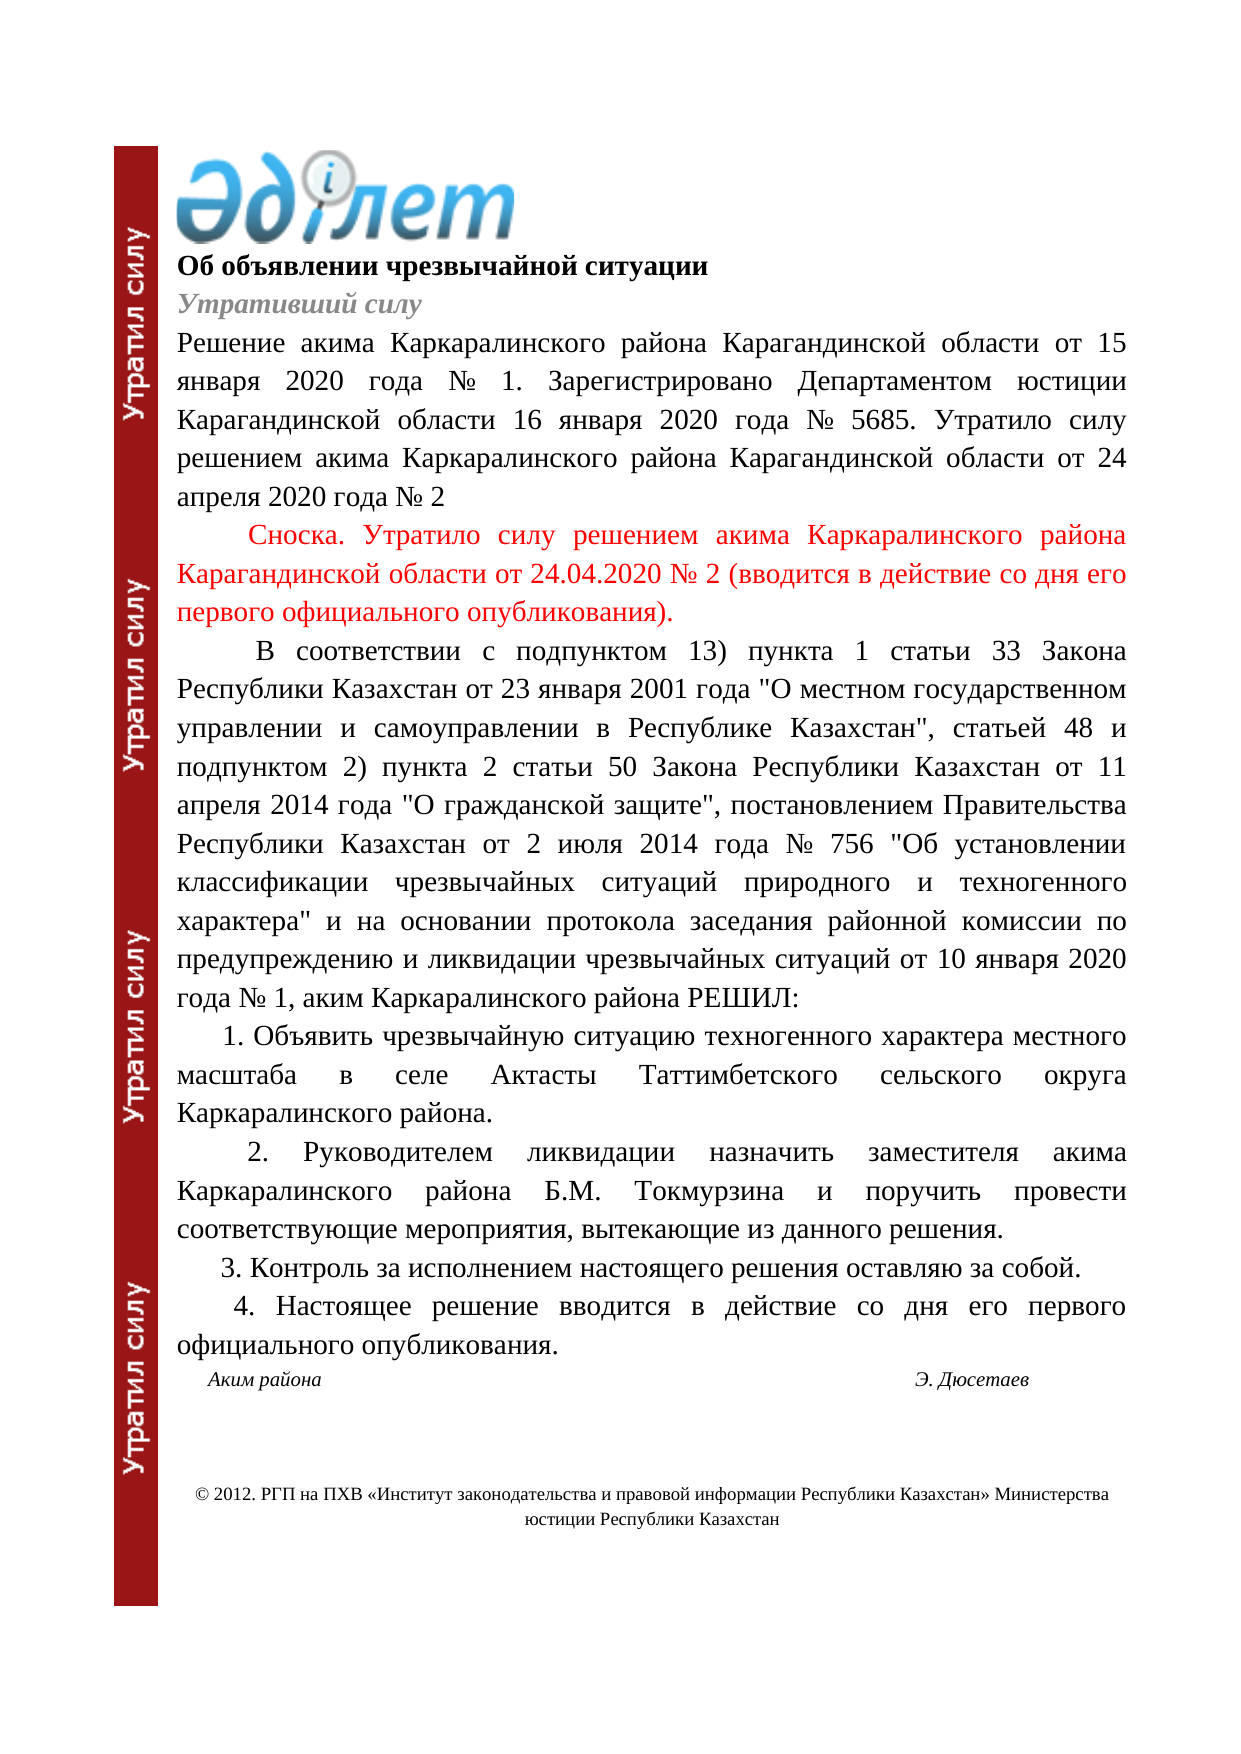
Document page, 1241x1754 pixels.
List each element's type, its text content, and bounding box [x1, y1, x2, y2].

text © 2012. РГП на ПХВ «Институт законодательства и правовой информации Республики Казахстан» Министерства юстиции Республики Казахстан [112, 1483, 1128, 1529]
picture [114, 1013, 158, 1018]
text 1. Объявить чрезвычайную ситуацию техногенного характера местного масштаба в селе Актасты Таттимбетского сельского округа Каркаралинского района. [112, 1018, 1128, 1129]
text Сноска. Утратило силу решением акима Каркаралинского района Карагандинской области от 24.04.2020 № 2 (вводится в действие со дня его первого официального опубликования). [112, 517, 1128, 628]
picture [114, 146, 158, 248]
text Об объявлении чрезвычайной ситуации [112, 248, 1128, 281]
picture [176, 150, 515, 244]
picture [114, 1245, 158, 1250]
table_header Аким района [101, 1365, 913, 1396]
text 4. Настоящее решение вводится в действие со дня его первого официального опубликования. [112, 1288, 1128, 1360]
text Утративший силу [112, 286, 1128, 320]
picture [114, 320, 158, 325]
picture [114, 628, 158, 633]
text В соответствии с подпунктом 13) пункта 1 статьи 33 Закона Республики Казахстан от 23 января 2001 года "О местном государственном управлении и самоуправлении в Республике Казахстан", статьей 48 и подпунктом 2) пункта 2 статьи 50 Закона Республики Казахстан от 11 апреля 2014 года "О гражданской защите", постановлением Правительства Республики Казахстан от 2 июля 2014 года № 756 "Об установлении классификации чрезвычайных ситуаций природного и техногенного характера" и на основании протокола заседания районной комиссии по предупреждению и ликвидации чрезвычайных ситуаций от 10 января 2020 года № 1, аким Каркаралинского района РЕШИЛ: [112, 633, 1128, 1013]
picture [114, 1283, 158, 1288]
picture [114, 1529, 158, 1606]
picture [114, 1360, 158, 1365]
table_header Э. Дюсетаев [913, 1365, 1240, 1396]
picture [114, 1396, 158, 1483]
text Решение акима Каркаралинского района Карагандинской области от 15 января 2020 года № 1. Зарегистрировано Департаментом юстиции Карагандинской области 16 января 2020 года № 5685. Утратило силу решением акима Каркаралинского района Карагандинской области от 24 апреля 2020 года № 2 [112, 325, 1128, 512]
picture [114, 1129, 158, 1134]
picture [114, 512, 158, 517]
text 2. Руководителем ликвидации назначить заместителя акима Каркаралинского района Б.М. Токмурзина и поручить провести соответствующие мероприятия, вытекающие из данного решения. [112, 1134, 1128, 1245]
picture [114, 281, 158, 286]
text 3. Контроль за исполнением настоящего решения оставляю за собой. [112, 1250, 1128, 1283]
